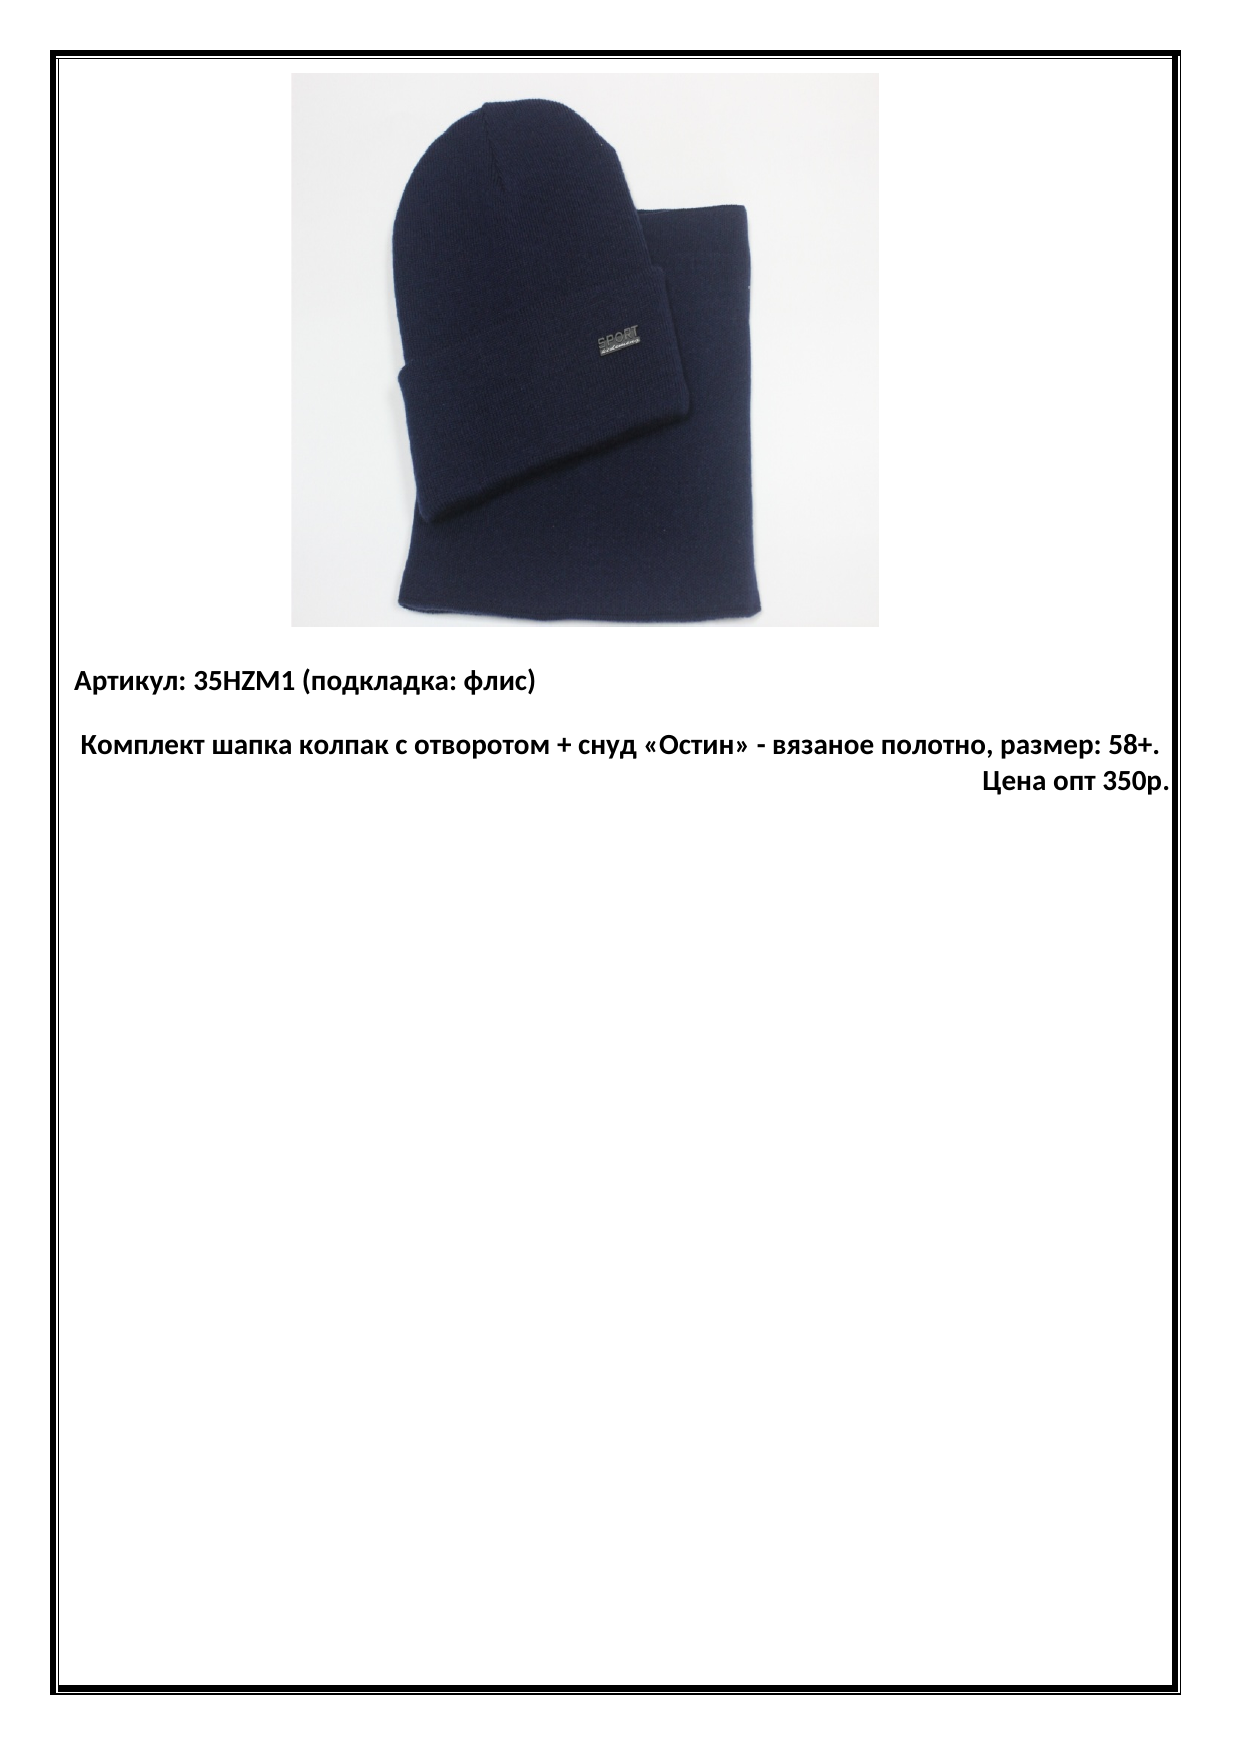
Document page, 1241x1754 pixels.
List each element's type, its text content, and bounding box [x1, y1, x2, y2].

text Комплект шапка колпак с отворотом + снуд «Остин» - вязаное полотно, размер: 58+. [74, 726, 1172, 762]
text Артикул: 35HZM1 (подкладка: флис) [74, 662, 1172, 698]
picture [291, 73, 879, 627]
text Цена опт 350р. [74, 762, 1172, 797]
